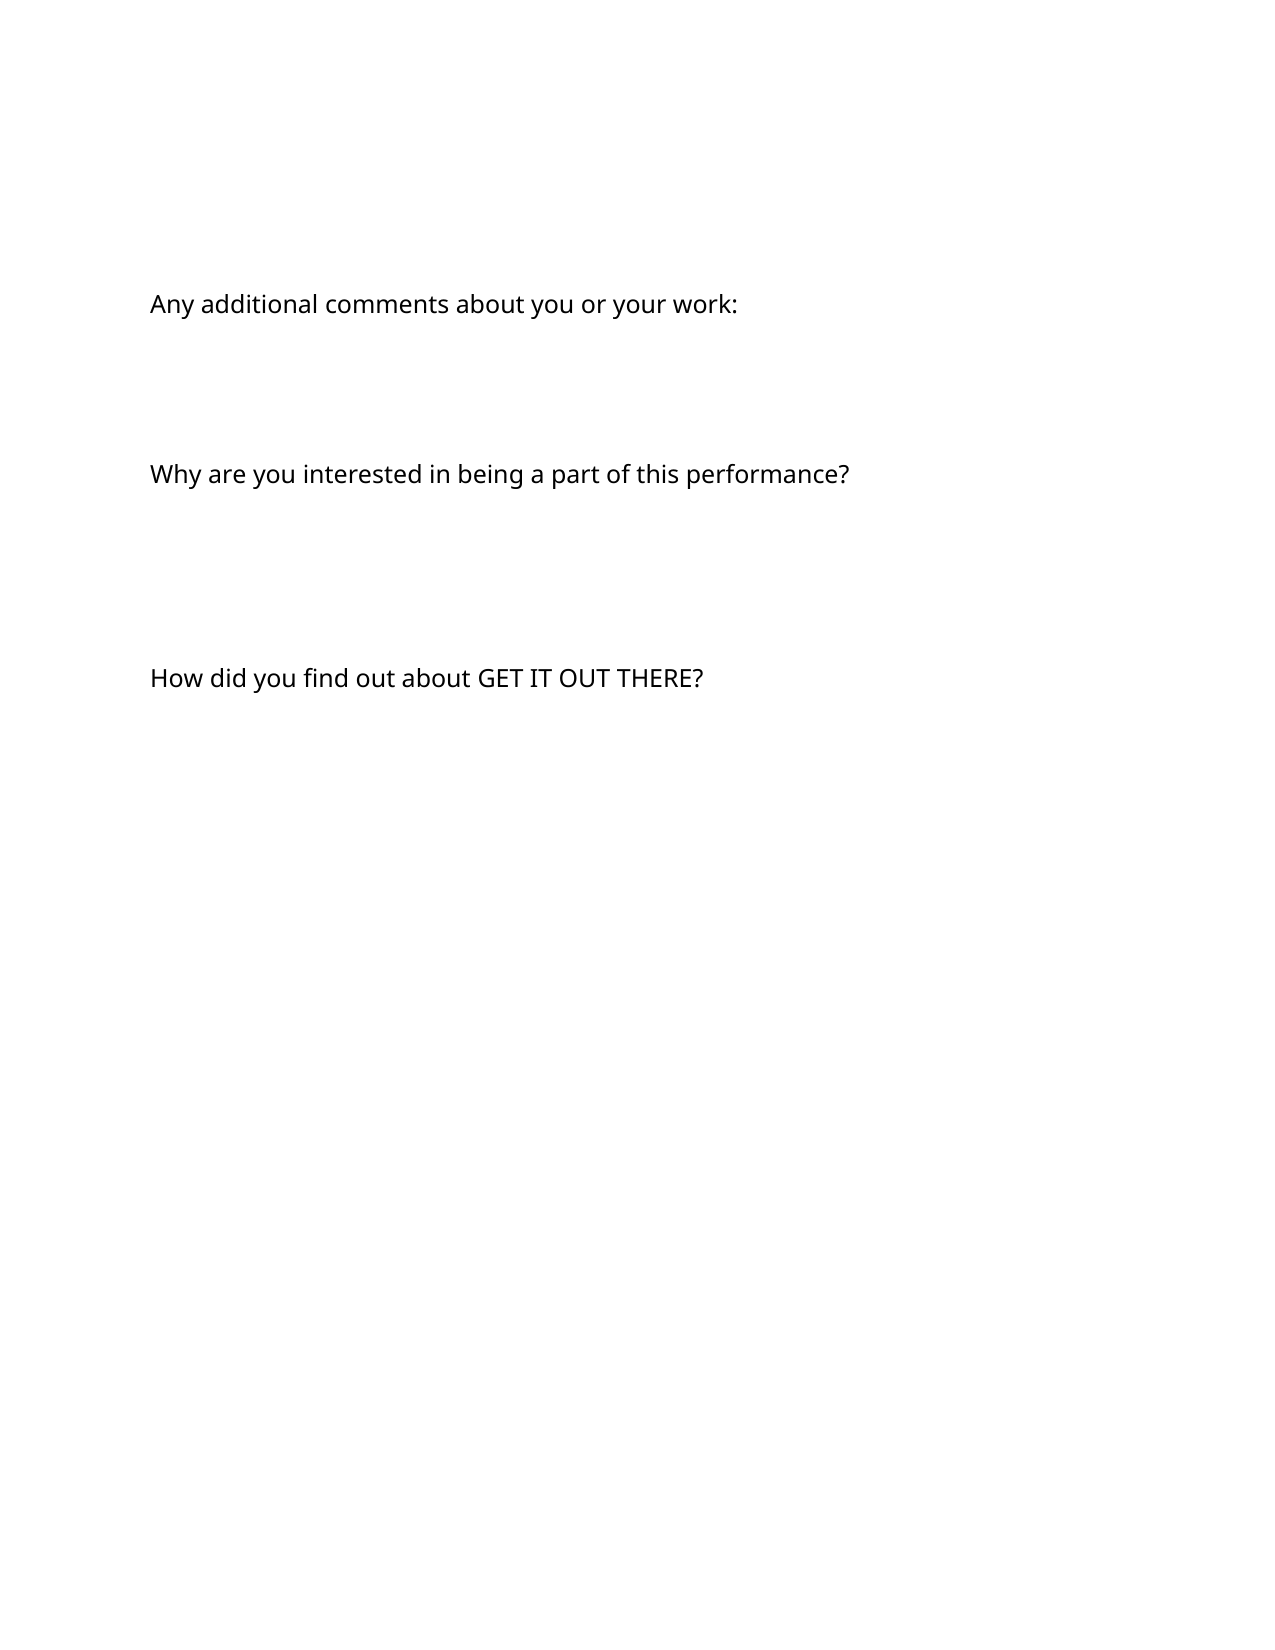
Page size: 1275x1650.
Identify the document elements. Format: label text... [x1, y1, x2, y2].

text How did you find out about GET IT OUT THERE? [150, 661, 1125, 695]
text Any additional comments about you or your work: [150, 286, 1125, 320]
text Why are you interested in being a part of this performance? [150, 457, 1125, 491]
